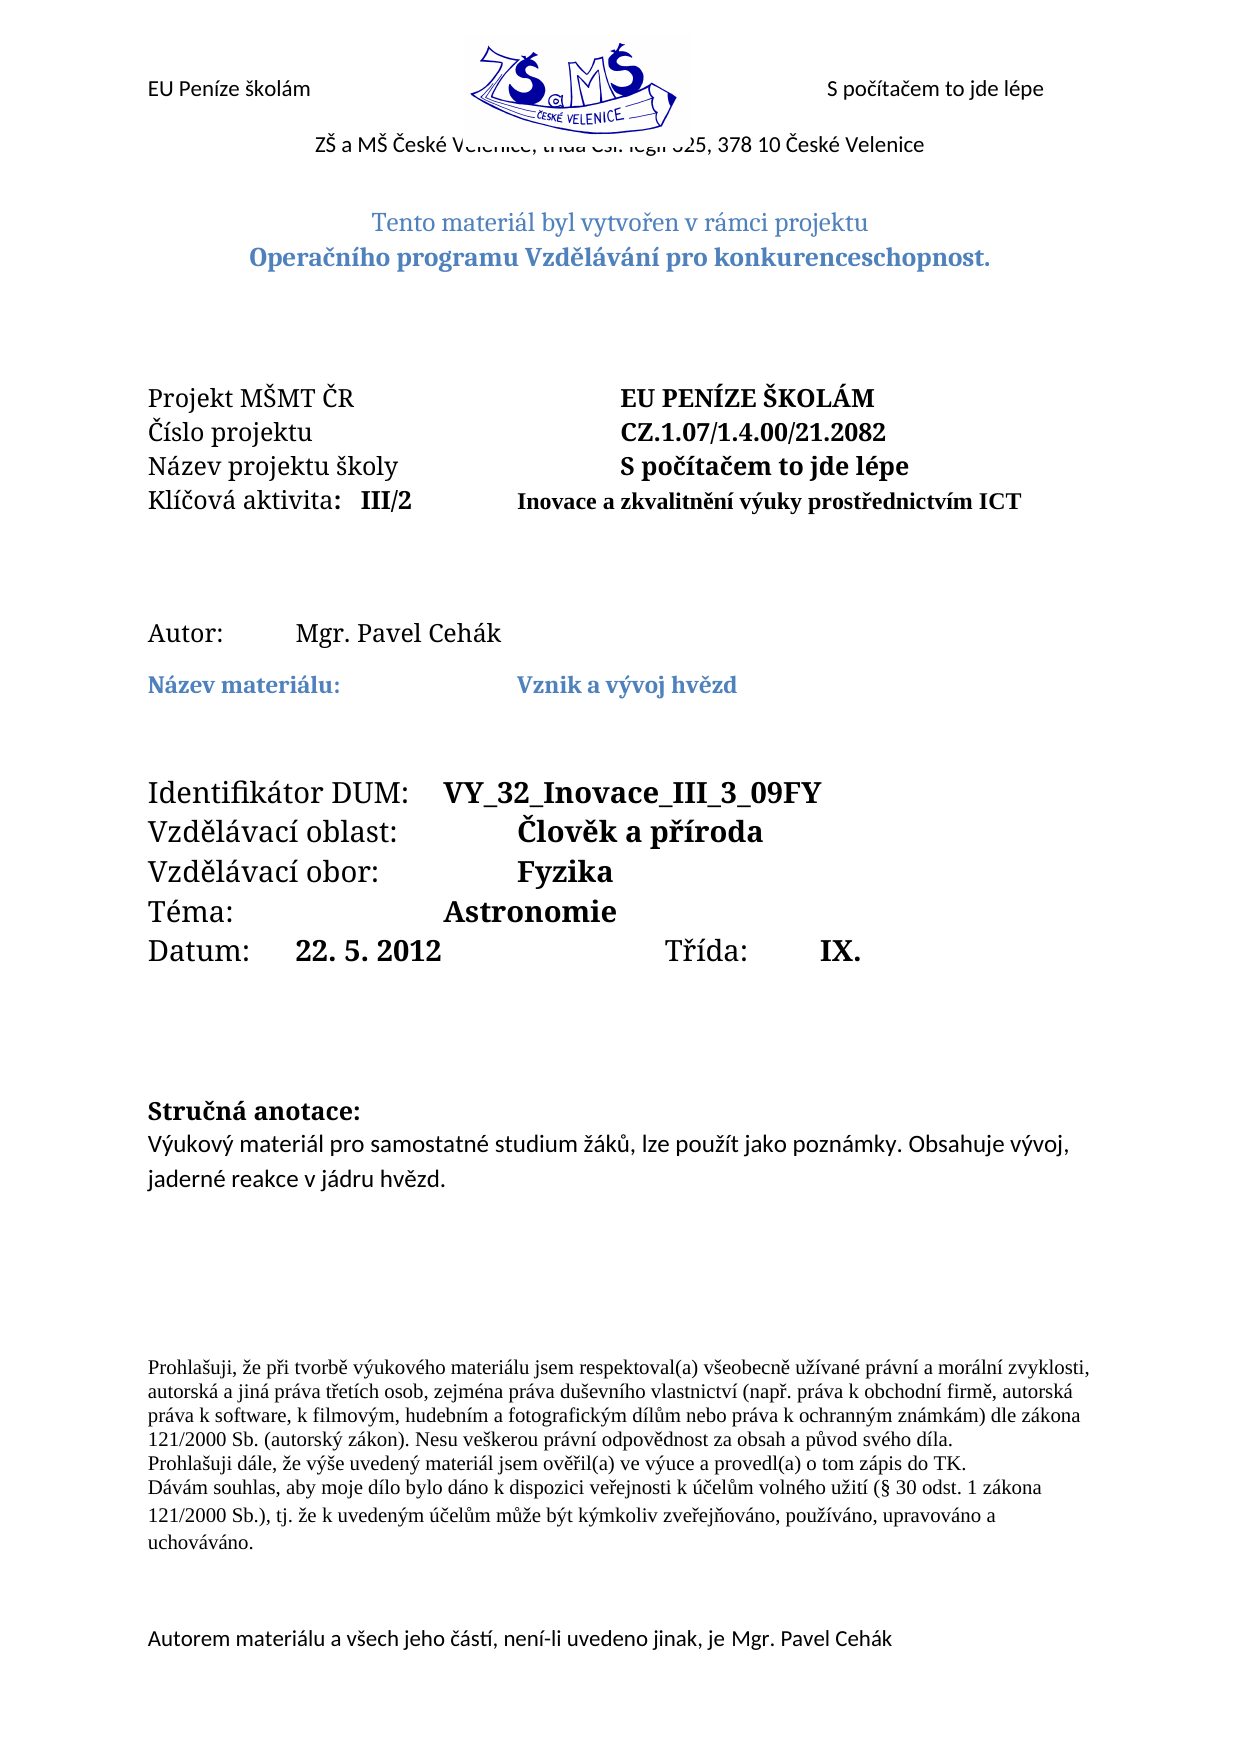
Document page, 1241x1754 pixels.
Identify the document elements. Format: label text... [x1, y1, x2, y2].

picture [462, 34, 691, 147]
text Vzdělávací oblast: Člověk a příroda [148, 812, 1093, 851]
text Název projektu školy S počítačem to jde lépe [148, 448, 1093, 482]
text Prohlašuji dále, že výše uvedený materiál jsem ověřil(a) ve výuce a provedl(a) o tom zápis do TK. [148, 1451, 1093, 1475]
text Datum: 22. 5. 2012 Třída: IX. [148, 931, 1093, 970]
subtitle Tento materiál byl vytvořen v rámci projektu [148, 207, 1093, 238]
text Autor: [148, 616, 1093, 650]
text Téma: Astronomie [148, 891, 1093, 931]
text Projekt MŠMT ČR EU PENÍZE ŠKOLÁM [148, 380, 1093, 414]
text Číslo projektu CZ.1.07/1.4.00/21.2082 [148, 414, 1093, 448]
text Dávám souhlas, aby moje dílo bylo dáno k dispozici veřejnosti k účelům volného užití (§ 30 odst. 1 zákona 121/2000 Sb.), tj. že k uvedeným účelům může být kýmkoliv zveřejňováno, používáno, upravováno a uchováváno. [148, 1475, 1093, 1554]
text Identifikátor DUM: VY_32_Inovace_III_3_09FY [148, 772, 1093, 812]
text Stručná anotace: [148, 1094, 1093, 1128]
subtitle Název materiálu: Vznik a vývoj hvězd [148, 671, 1093, 699]
text Prohlašuji, že při tvorbě výukového materiálu jsem respektoval(a) všeobecně užívané právní a morální zvyklosti, autorská a jiná práva třetích osob, zejména práva duševního vlastnictví (např. práva k obchodní firmě, autorská práva k software, k filmovým, hudebním a fotografickým dílům nebo práva k ochranným známkám) dle zákona 121/2000 Sb. (autorský zákon). Nesu veškerou právní odpovědnost za obsah a původ svého díla. [148, 1354, 1093, 1451]
subtitle Operačního programu Vzdělávání pro konkurenceschopnost. [148, 242, 1093, 273]
text Výukový materiál pro samostatné studium žáků, lze použít jako poznámky. Obsahuje vývoj, jaderné reakce v jádru hvězd. [148, 1128, 1093, 1193]
text Klíčová aktivita: Inovace a zkvalitnění výuky prostřednictvím ICT [148, 482, 1093, 517]
text Vzdělávací obor: Fyzika [148, 851, 1093, 891]
